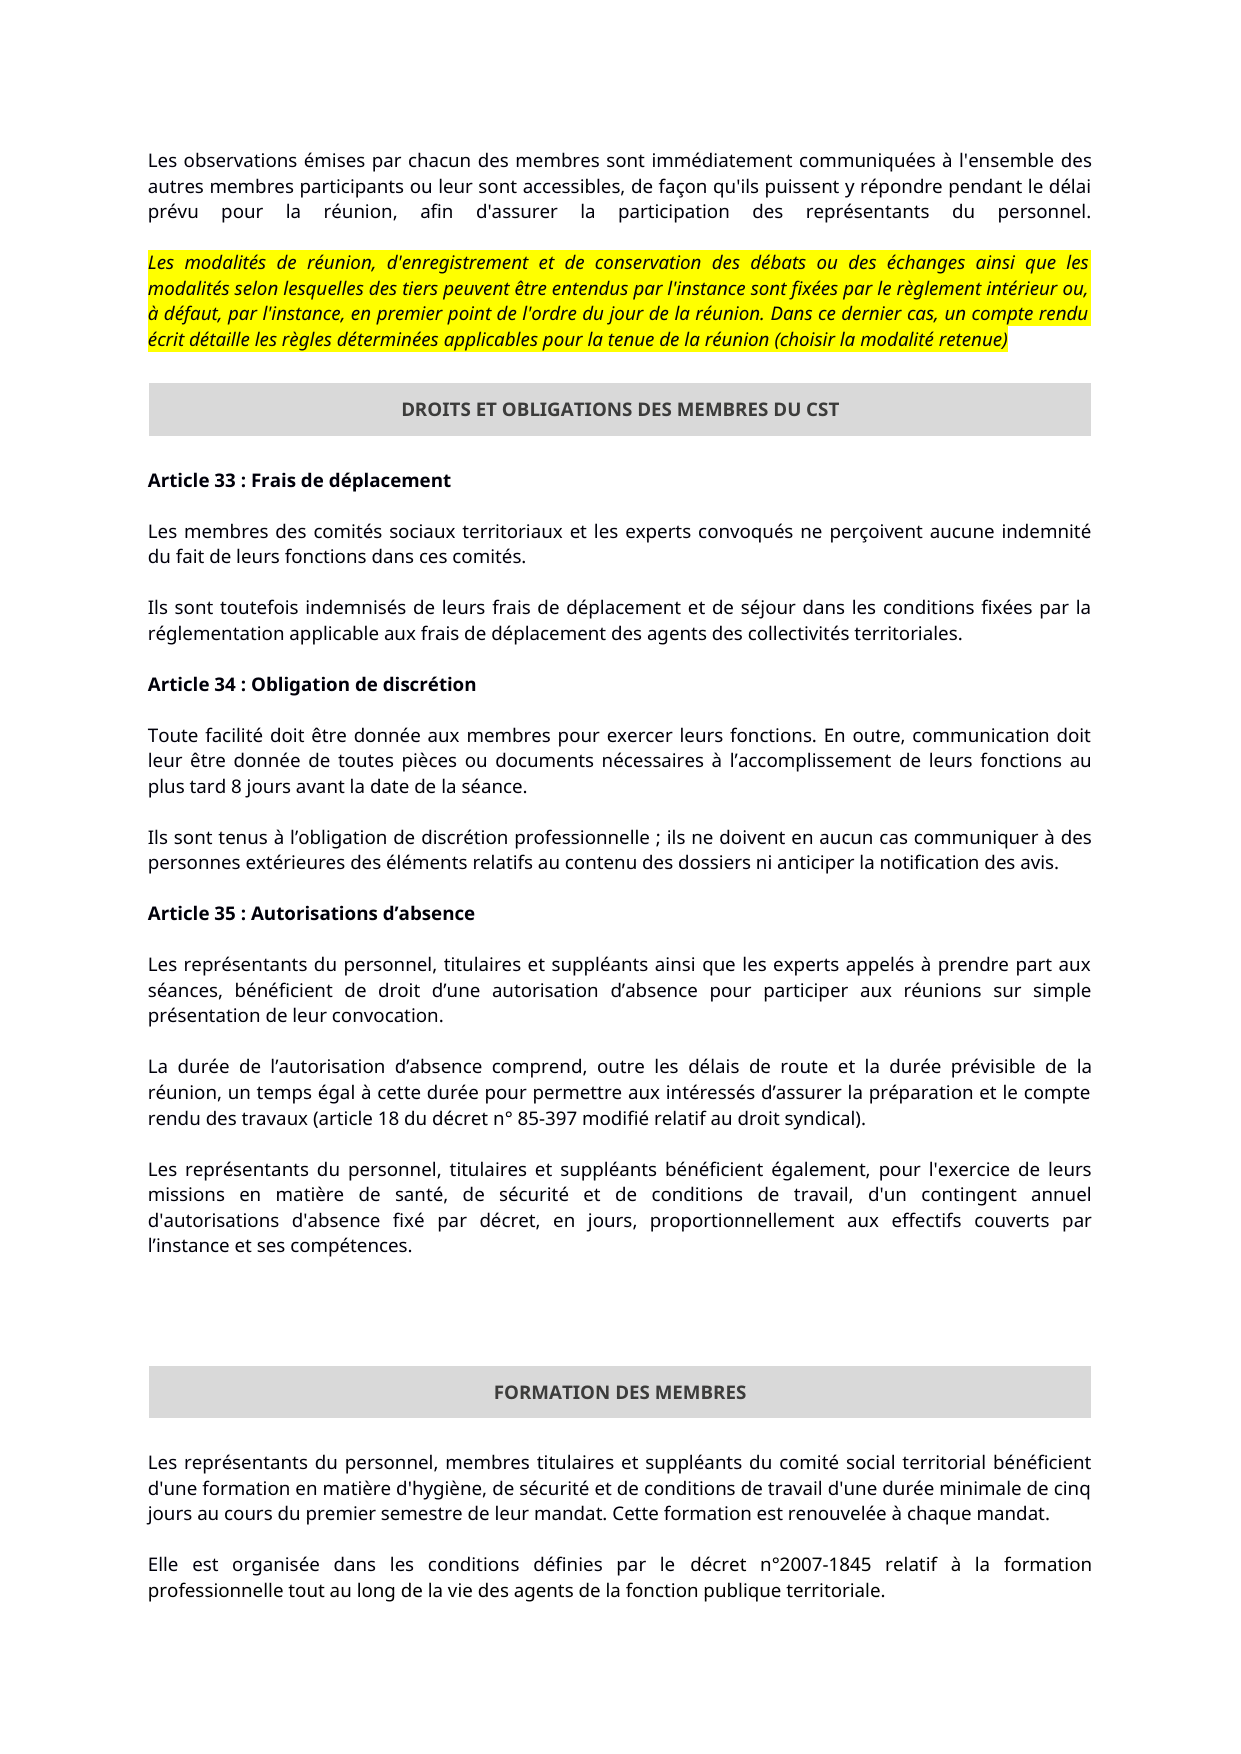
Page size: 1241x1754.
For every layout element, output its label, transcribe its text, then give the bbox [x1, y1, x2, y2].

text Les représentants du personnel, titulaires et suppléants bénéficient également, pour l'exercice de leurs missions en matière de santé, de sécurité et de conditions de travail, d'un contingent annuel d'autorisations d'absence fixé par décret, en jours, proportionnellement aux effectifs couverts par l’instance et ses compétences. [148, 1156, 1093, 1258]
text Article 33 : Frais de déplacement [148, 467, 1093, 492]
text La durée de l’autorisation d’absence comprend, outre les délais de route et la durée prévisible de la réunion, un temps égal à cette durée pour permettre aux intéressés d’assurer la préparation et le compte rendu des travaux (article 18 du décret n° 85-397 modifié relatif au droit syndical). [148, 1054, 1093, 1130]
text Ils sont toutefois indemnisés de leurs frais de déplacement et de séjour dans les conditions fixées par la réglementation applicable aux frais de déplacement des agents des collectivités territoriales. [148, 594, 1093, 646]
text Elle est organisée dans les conditions définies par le décret n°2007-1845 relatif à la formation professionnelle tout au long de la vie des agents de la fonction publique territoriale. [148, 1552, 1093, 1603]
text FORMATION DES MEMBRES [150, 1368, 1090, 1417]
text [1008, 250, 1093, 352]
text Les représentants du personnel, titulaires et suppléants ainsi que les experts appelés à prendre part aux séances, bénéficient de droit d’une autorisation d’absence pour participer aux réunions sur simple présentation de leur convocation. [148, 952, 1093, 1028]
text Les observations émises par chacun des membres sont immédiatement communiquées à l'ensemble des autres membres participants ou leur sont accessibles, de façon qu'ils puissent y répondre pendant le délai prévu pour la réunion, afin d'assurer la participation des représentants du personnel. [148, 148, 1093, 250]
text Les membres des comités sociaux territoriaux et les experts convoqués ne perçoivent aucune indemnité du fait de leurs fonctions dans ces comités. [148, 518, 1093, 569]
text Les représentants du personnel, membres titulaires et suppléants du comité social territorial bénéficient d'une formation en matière d'hygiène, de sécurité et de conditions de travail d'une durée minimale de cinq jours au cours du premier semestre de leur mandat. Cette formation est renouvelée à chaque mandat. [148, 1450, 1093, 1526]
text Article 35 : Autorisations d’absence [148, 901, 1093, 926]
text Article 34 : Obligation de discrétion [148, 671, 1093, 697]
text DROITS ET OBLIGATIONS DES MEMBRES DU CST [150, 385, 1090, 435]
text Ils sont tenus à l’obligation de discrétion professionnelle ; ils ne doivent en aucun cas communiquer à des personnes extérieures des éléments relatifs au contenu des dossiers ni anticiper la notification des avis. [148, 824, 1093, 875]
text Toute facilité doit être donnée aux membres pour exercer leurs fonctions. En outre, communication doit leur être donnée de toutes pièces ou documents nécessaires à l’accomplissement de leurs fonctions au plus tard 8 jours avant la date de la séance. [148, 722, 1093, 799]
